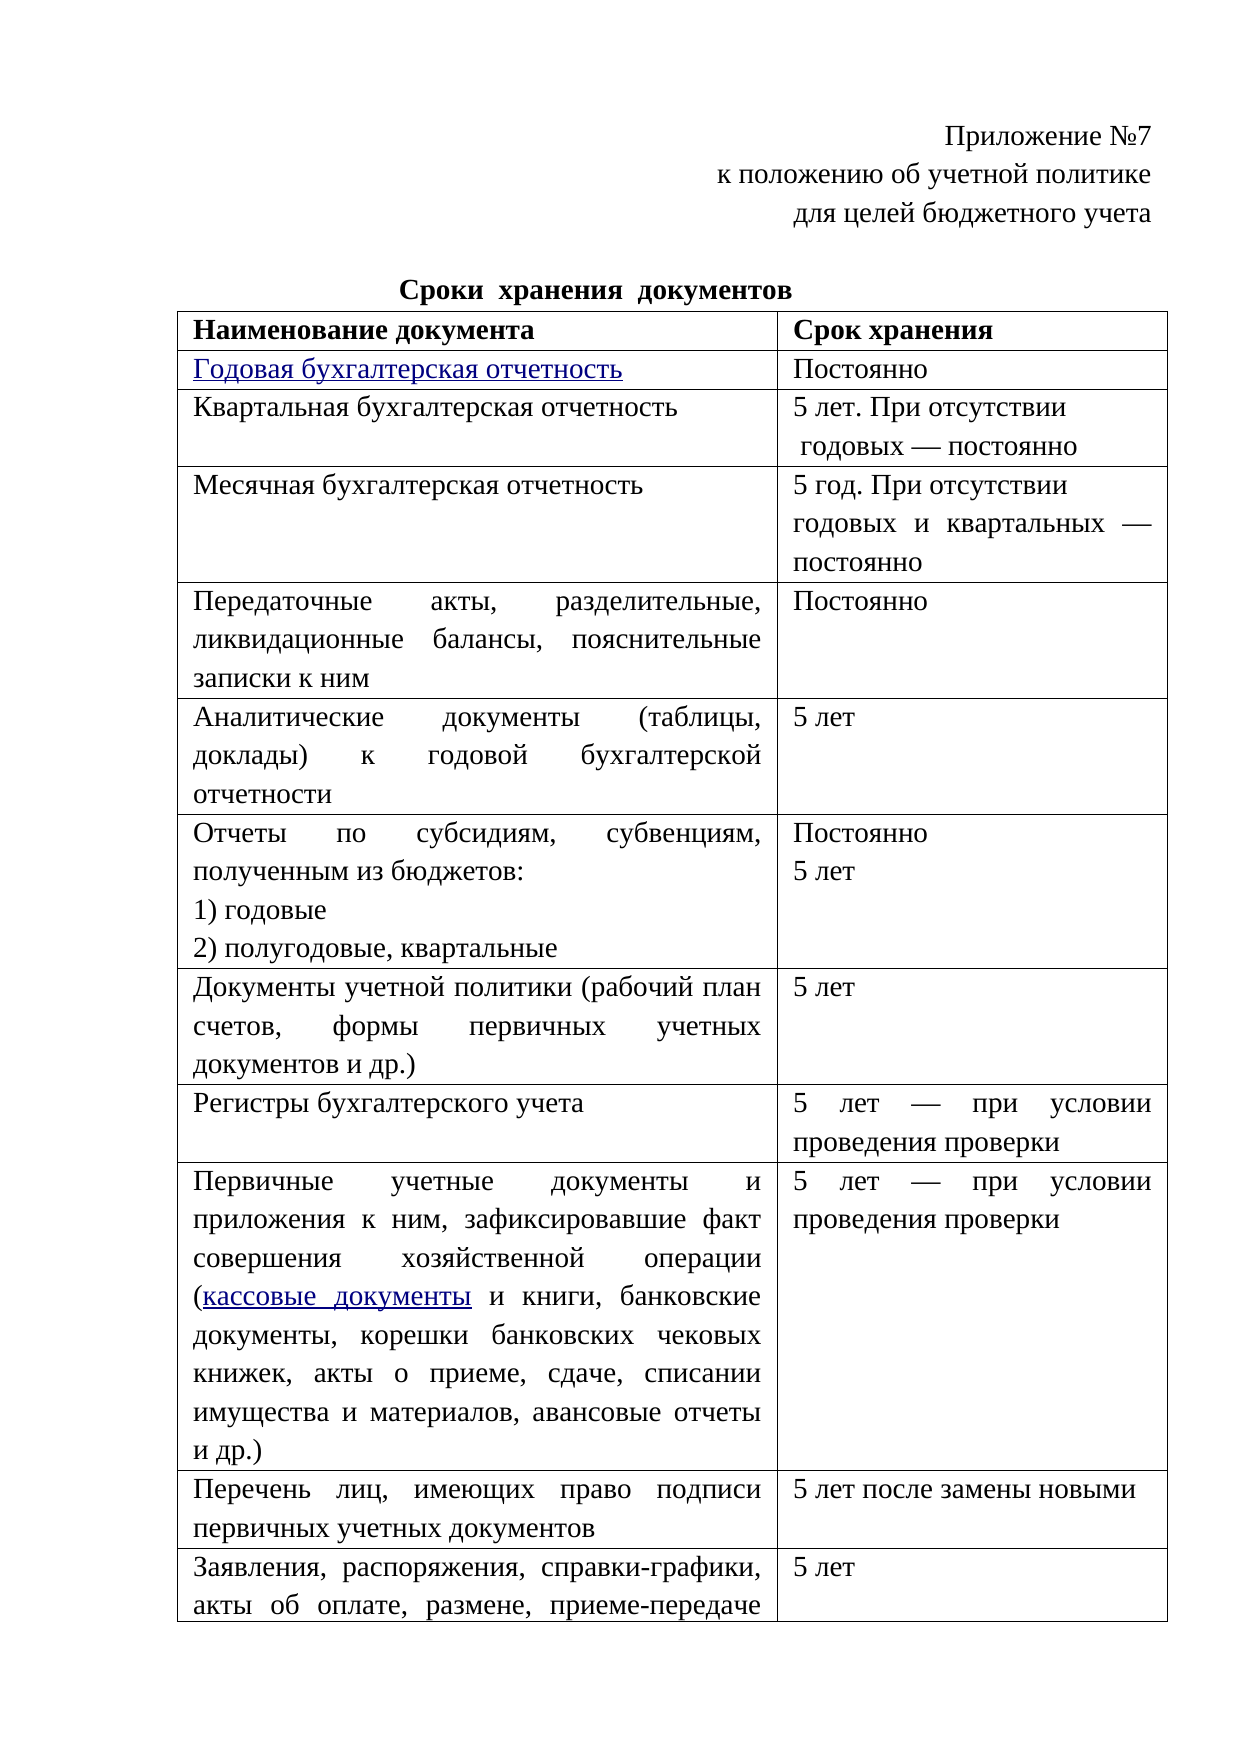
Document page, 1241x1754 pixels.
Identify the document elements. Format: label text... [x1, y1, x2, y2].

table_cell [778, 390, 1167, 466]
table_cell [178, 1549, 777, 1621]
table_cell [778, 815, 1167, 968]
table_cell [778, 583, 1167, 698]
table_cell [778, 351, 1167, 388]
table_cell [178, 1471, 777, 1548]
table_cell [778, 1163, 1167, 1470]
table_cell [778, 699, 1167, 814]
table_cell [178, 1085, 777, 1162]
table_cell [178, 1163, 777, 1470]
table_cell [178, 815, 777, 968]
text Сроки хранения документов [177, 272, 1152, 306]
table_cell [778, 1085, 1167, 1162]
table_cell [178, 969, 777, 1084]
text для целей бюджетного учета [177, 195, 1152, 229]
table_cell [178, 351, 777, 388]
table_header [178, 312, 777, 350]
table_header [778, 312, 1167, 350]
text к положению об учетной политике [177, 157, 1152, 190]
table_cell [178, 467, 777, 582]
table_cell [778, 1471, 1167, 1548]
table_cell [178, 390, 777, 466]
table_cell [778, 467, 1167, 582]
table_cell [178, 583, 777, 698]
text Приложение №7 [177, 118, 1152, 152]
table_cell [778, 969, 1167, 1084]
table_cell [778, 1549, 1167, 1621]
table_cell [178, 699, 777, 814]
